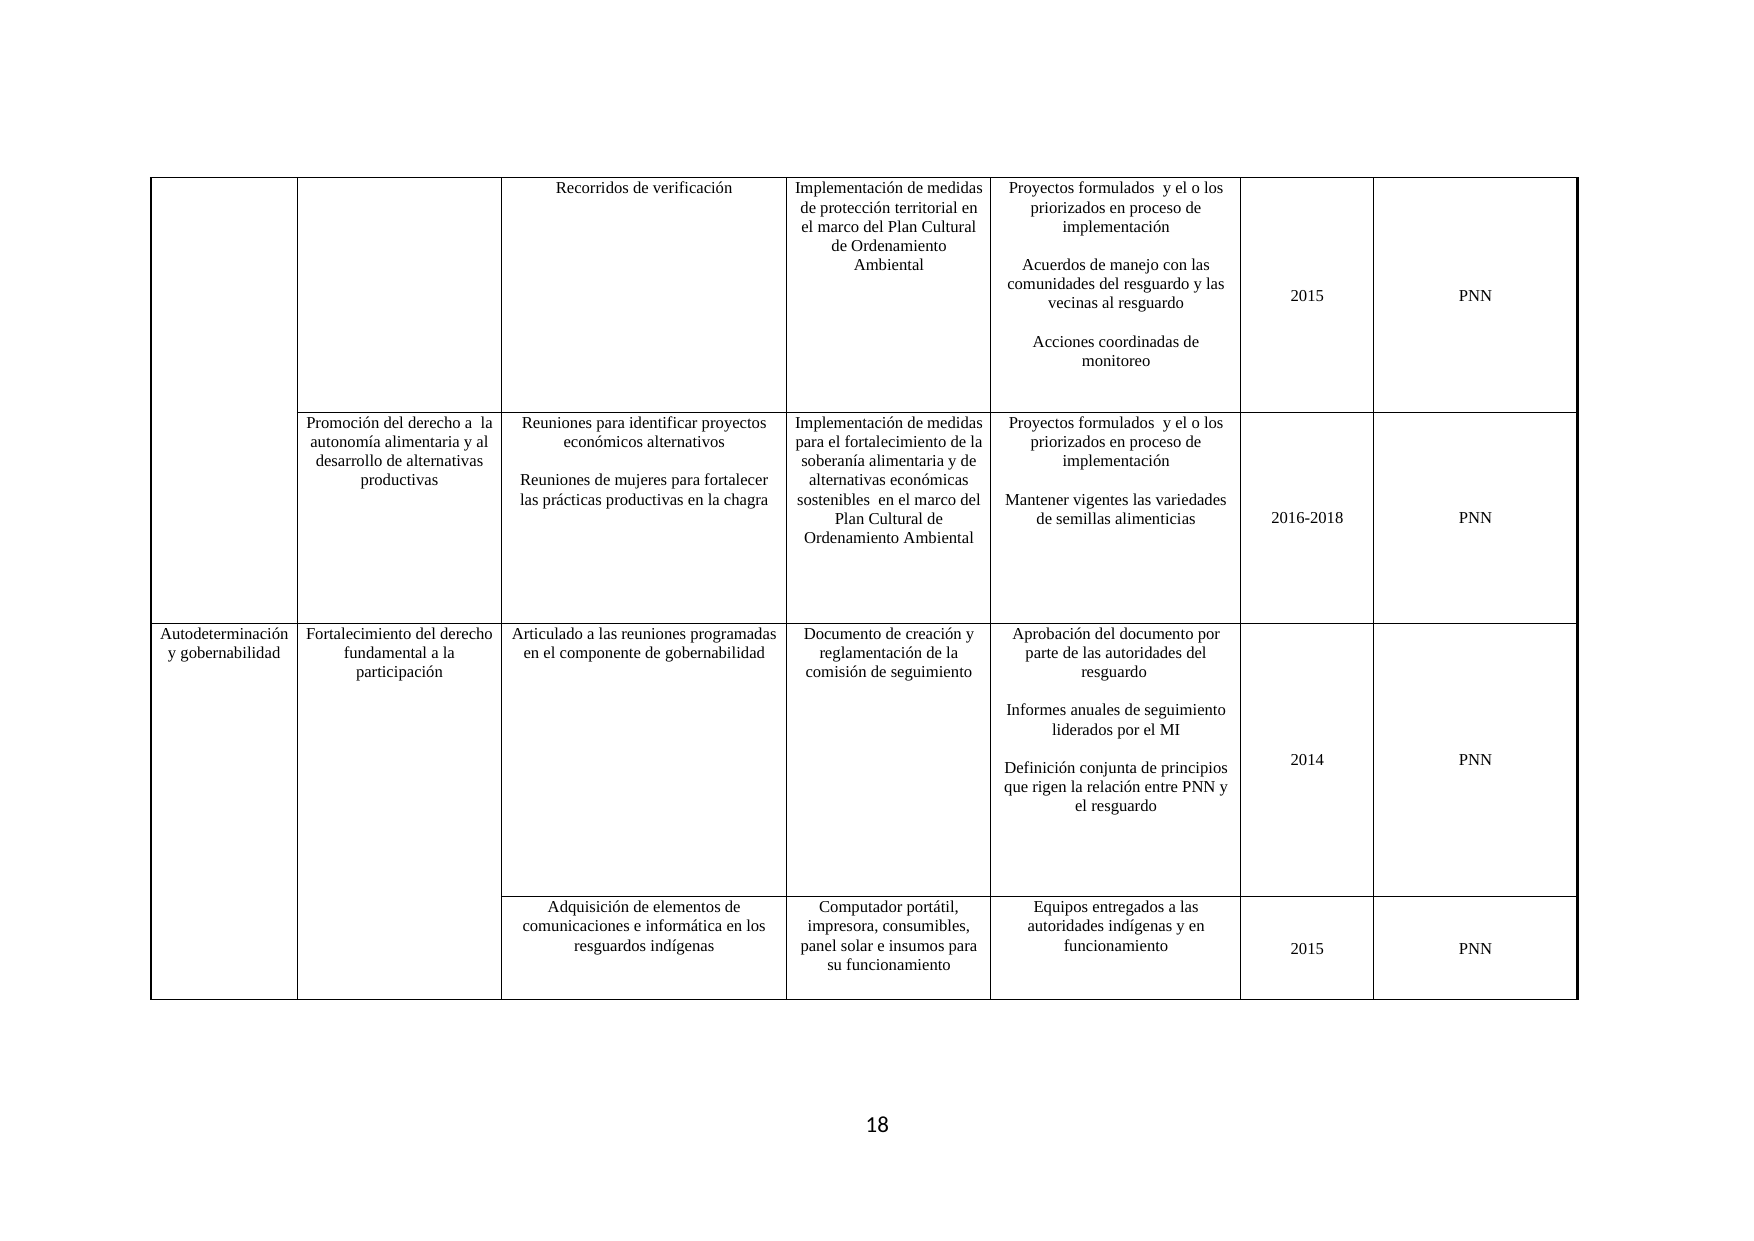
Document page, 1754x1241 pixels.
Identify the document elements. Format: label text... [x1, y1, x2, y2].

table_cell PNN [1374, 178, 1576, 412]
table_cell Reuniones para identificar proyectos económicos alternativos Reuniones de mujeres para fortalecer las prácticas productivas en la chagra [502, 413, 786, 622]
table_cell PNN [1374, 413, 1576, 622]
table_cell PNN [1374, 897, 1576, 999]
table_cell Proyectos formulados y el o los priorizados en proceso de implementación Mantener vigentes las variedades de semillas alimenticias [991, 413, 1240, 622]
table_cell Adquisición de elementos de comunicaciones e informática en los resguardos indígenas [502, 897, 786, 999]
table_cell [298, 178, 501, 412]
table_cell Fortalecimiento del derecho fundamental a la participación [298, 624, 501, 999]
table_cell Documento de creación y reglamentación de la comisión de seguimiento [787, 624, 990, 896]
table_cell 2014 [1241, 624, 1373, 896]
table_cell Computador portátil, impresora, consumibles, panel solar e insumos para su funcionamiento [787, 897, 990, 999]
table_cell Aprobación del documento por parte de las autoridades del resguardo Informes anuales de seguimiento liderados por el MI Definición conjunta de principios que rigen la relación entre PNN y el resguardo [991, 624, 1240, 896]
table_cell Autodeterminación y gobernabilidad [152, 624, 297, 999]
table_cell Implementación de medidas de protección territorial en el marco del Plan Cultural de Ordenamiento Ambiental [787, 178, 990, 412]
table_cell Promoción del derecho a la autonomía alimentaria y al desarrollo de alternativas productivas [298, 413, 501, 622]
table_cell PNN [1374, 624, 1576, 896]
table_cell Recorridos de verificación [502, 178, 786, 412]
table_cell Implementación de medidas para el fortalecimiento de la soberanía alimentaria y de alternativas económicas sostenibles en el marco del Plan Cultural de Ordenamiento Ambiental [787, 413, 990, 622]
table_cell 2015 [1241, 897, 1373, 999]
table_cell Proyectos formulados y el o los priorizados en proceso de implementación Acuerdos de manejo con las comunidades del resguardo y las vecinas al resguardo Acciones coordinadas de monitoreo [991, 178, 1240, 412]
table_cell 2015 [1241, 178, 1373, 412]
table_cell Equipos entregados a las autoridades indígenas y en funcionamiento [991, 897, 1240, 999]
table_cell 2016-2018 [1241, 413, 1373, 622]
table_cell Articulado a las reuniones programadas en el componente de gobernabilidad [502, 624, 786, 896]
